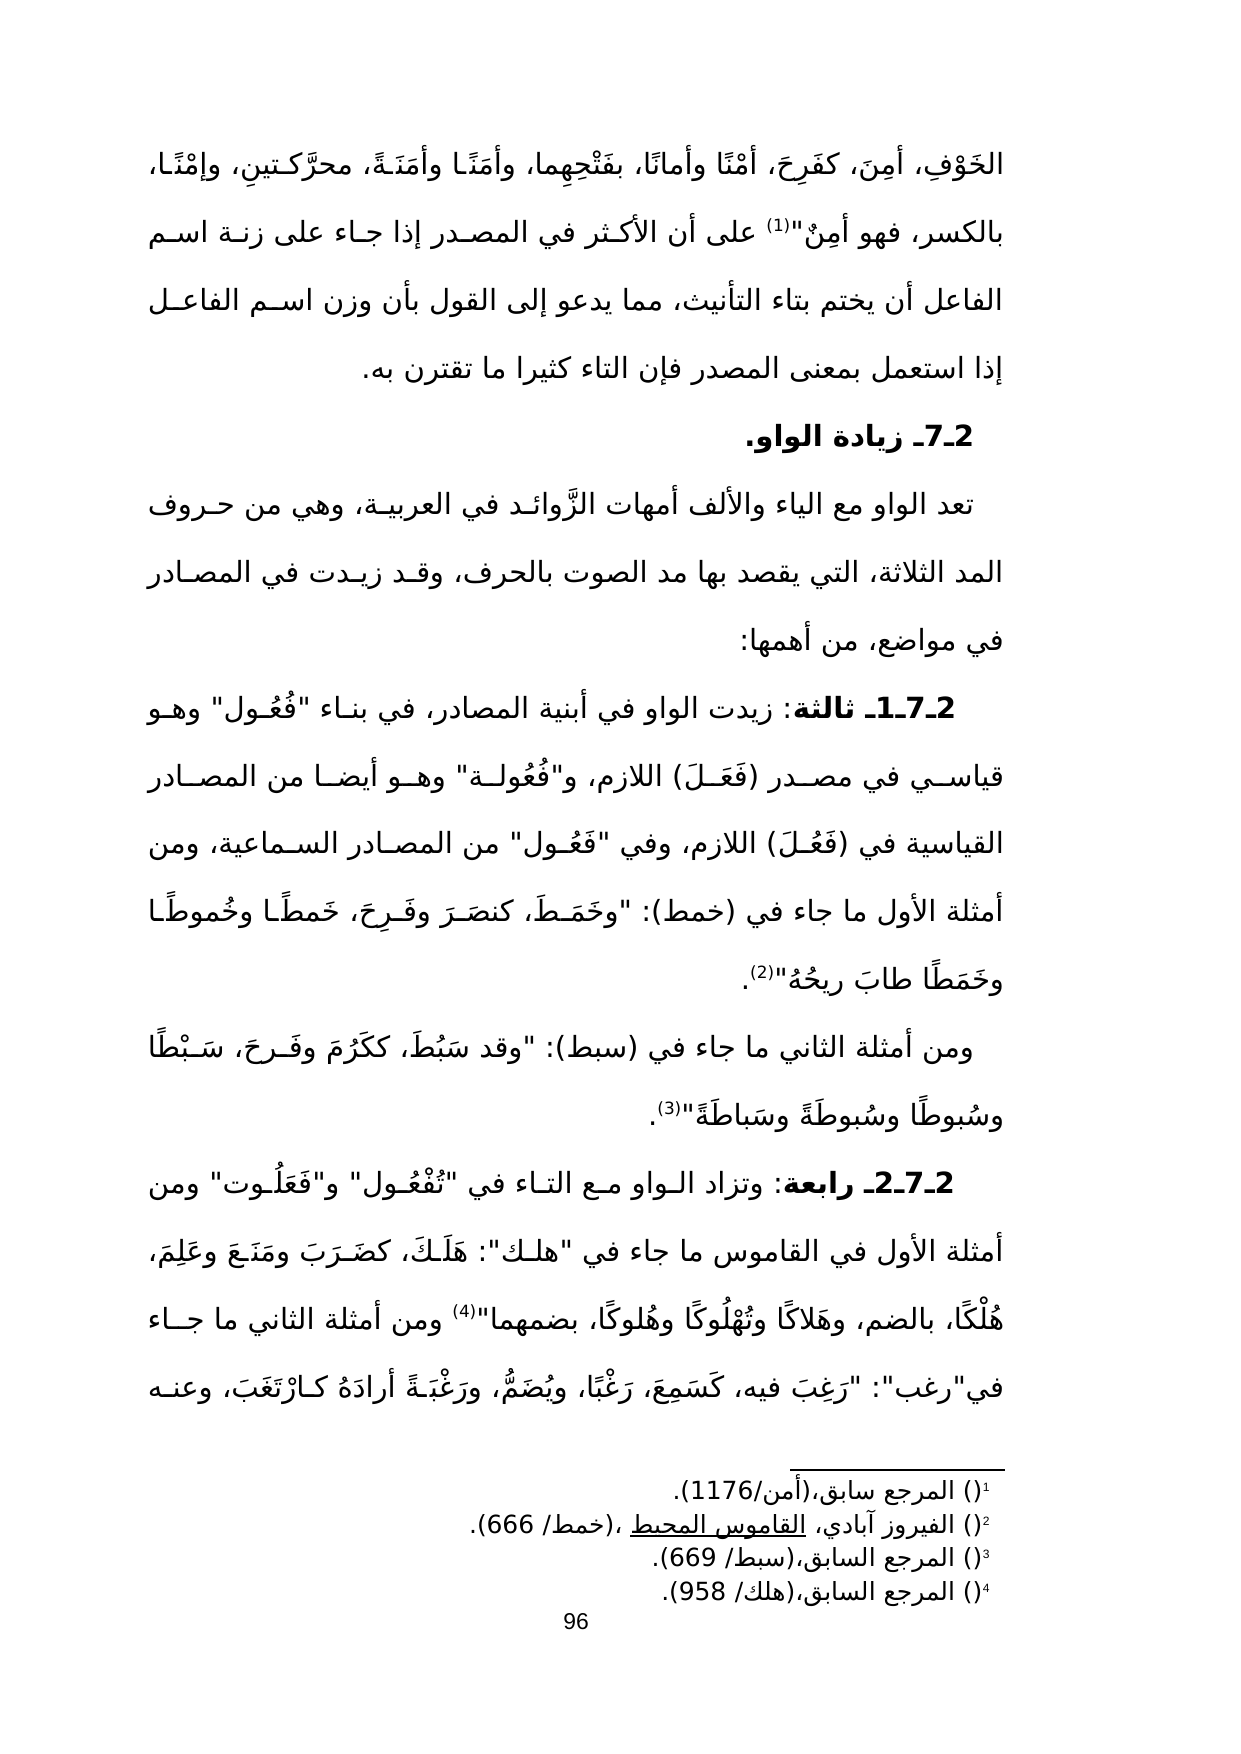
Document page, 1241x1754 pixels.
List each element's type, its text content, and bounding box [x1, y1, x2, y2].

text 2ـ7ـ1ـ ثالثة: زيدت الواو في أبنية المصادر، في بناء "فُعُول" وهو قياسي في مصدر (فَعَلَ) اللازم، و"فُعُولة" وهو أيضا من المصادر القياسية في (فَعُلَ) اللازم، وفي "فَعُول" من المصادر السماعية، ومن أمثلة الأول ما جاء في (خمط): "وخَمَطَ، كنصَرَ وفَرِحَ، خَمطًا وخُموطًا وخَمَطًا طابَ ريحُهُ"(). [148, 691, 1004, 997]
text تعد الواو مع الياء والألف أمهات الزَّوائد في العربية، وهي من حروف المد الثلاثة، التي يقصد بها مد الصوت بالحرف، وقد زيدت في المصادر في مواضع، من أهمها: [148, 487, 1004, 657]
text 2ـ7ـ زيادة الواو. [148, 419, 1004, 453]
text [148, 1166, 1004, 1404]
text ومن أمثلة الثاني ما جاء في (سبط): "وقد سَبُطَ، ككَرُمَ وفَرحَ، سَبْطًا وسُبوطًا وسُبوطَةً وسَباطَةً"(). [148, 1031, 1004, 1132]
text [148, 148, 1004, 385]
